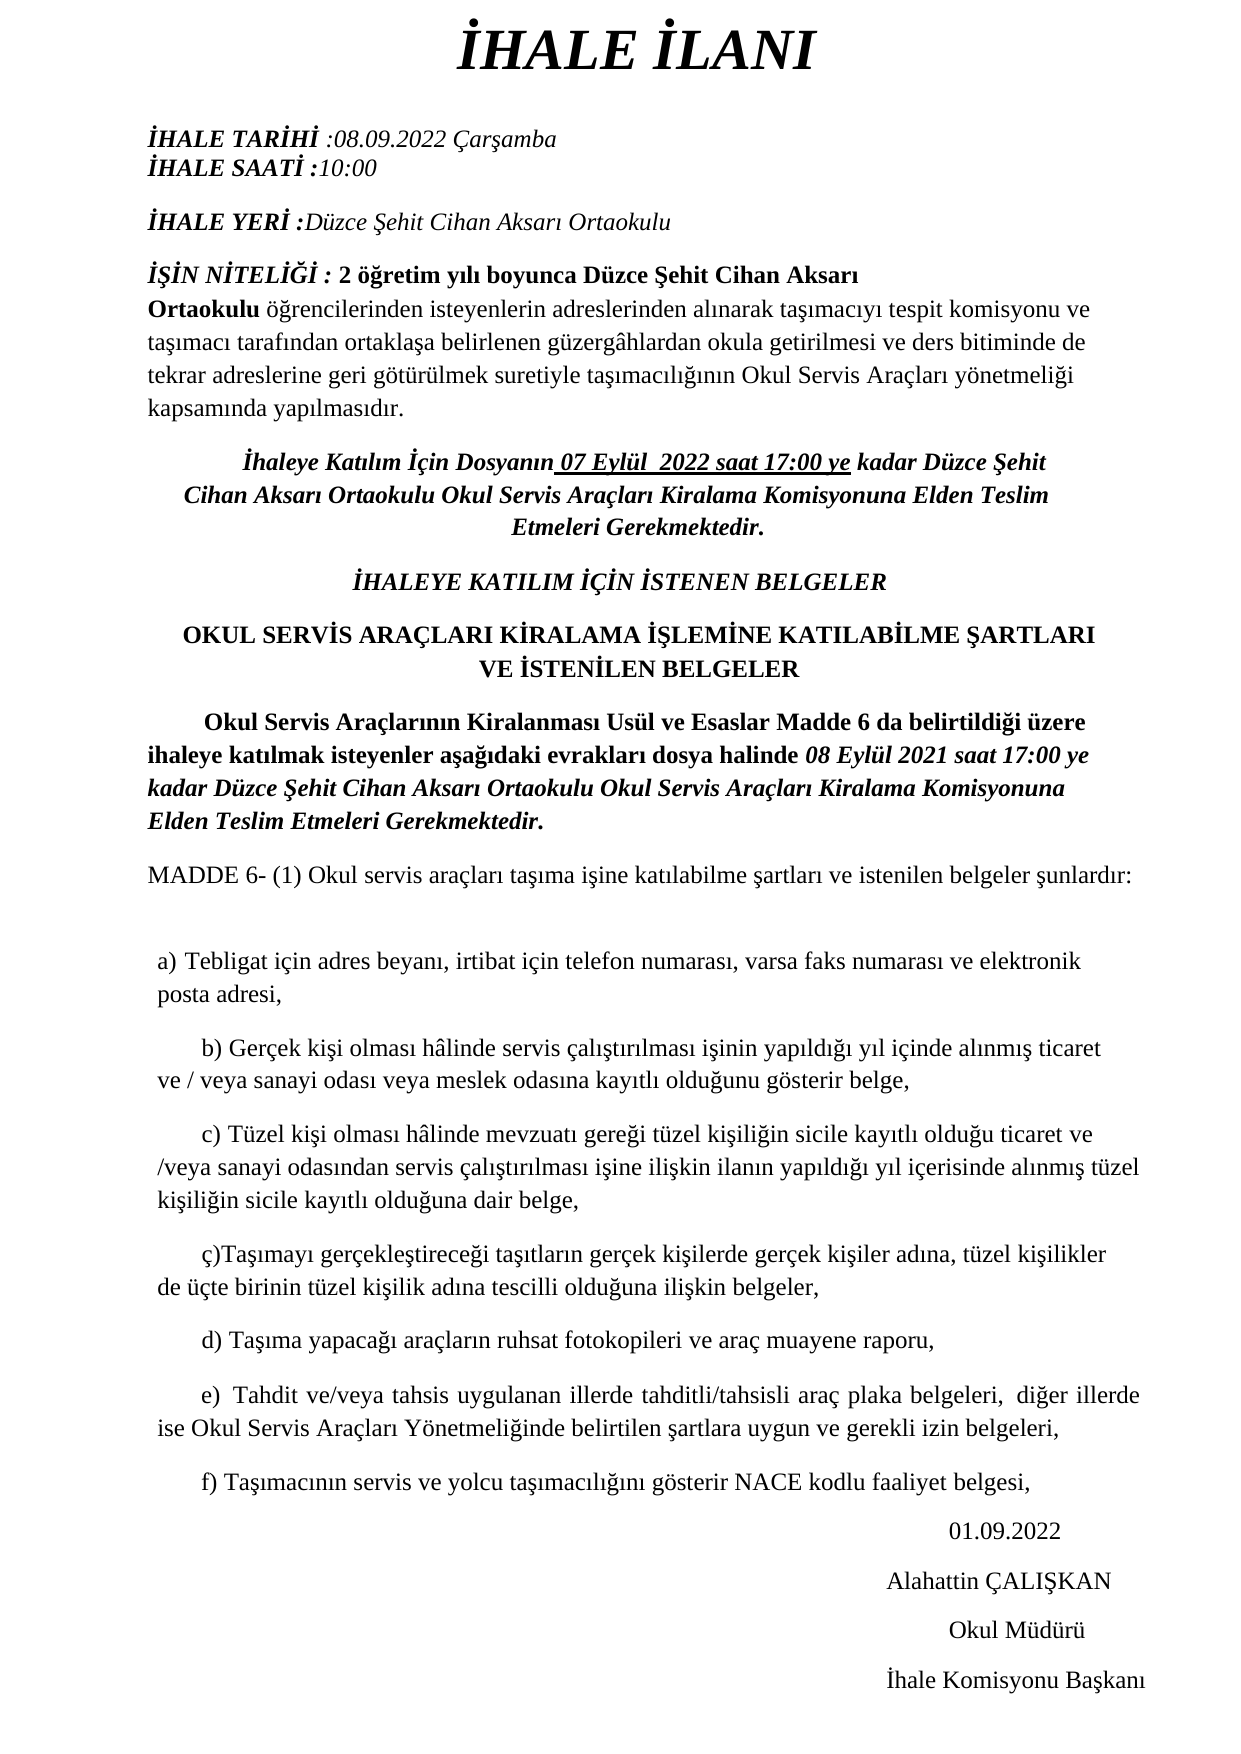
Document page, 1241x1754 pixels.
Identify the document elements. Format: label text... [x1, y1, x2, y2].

text İHALE SAATİ :10:00 [147, 153, 1151, 181]
text İHALE YERİ :Düzce Şehit Cihan Aksarı Ortaokulu [147, 207, 1151, 236]
text İHALE İLANI [163, 4, 1116, 86]
text İHALE TARİHİ :08.09.2022 Çarşamba [147, 124, 1151, 153]
list Gerçek kişi olması hâlinde servis çalıştırılması işinin yapıldığı yıl içinde alınmış ticaret ve / veya sanayi odası veya meslek odasına kayıtlı olduğunu gösterir belge, [157, 1033, 1140, 1094]
list Tebligat için adres beyanı, irtibat için telefon numarası, varsa faks numarası ve elektronik posta adresi, [157, 946, 1140, 1007]
list 01.09.2022 [223, 1516, 1151, 1545]
list Okul Müdürü [223, 1615, 1151, 1644]
list Taşıma yapacağı araçların ruhsat fotokopileri ve araç muayene raporu, [201, 1326, 1151, 1354]
text /veya sanayi odasından servis çalıştırılması işine ilişkin ilanın yapıldığı yıl içerisinde alınmış tüzel kişiliğin sicile kayıtlı olduğuna dair belge, [157, 1152, 1151, 1214]
subtitle İhaleye Katılım İçin Dosyanın 07 Eylül 2022 saat 17:00 ye kadar Düzce Şehit Cihan Aksarı Ortaokulu Okul Servis Araçları Kiralama Komisyonuna Elden Teslim [184, 447, 1106, 508]
text Okul Servis Araçlarının Kiralanması Usül ve Esaslar Madde 6 da belirtildiği üzere ihaleye katılmak isteyenler aşağıdaki evrakları dosya halinde 08 Eylül 2021 saat 17:00 ye kadar Düzce Şehit Cihan Aksarı Ortaokulu Okul Servis Araçları Kiralama Komisyonuna Elden Teslim Etmeleri Gerekmektedir. [147, 707, 1126, 835]
list Alahattin ÇALIŞKAN [223, 1566, 1151, 1594]
list Taşımacının servis ve yolcu taşımacılığını gösterir NACE kodlu faaliyet belgesi, [201, 1467, 1151, 1495]
text OKUL SERVİS ARAÇLARI KİRALAMA İŞLEMİNE KATILABİLME ŞARTLARI VE İSTENİLEN BELGELER [163, 621, 1116, 682]
list Tahdit ve/veya tahsis uygulanan illerde tahditli/tahsisli araç plaka belgeleri, diğer illerde ise Okul Servis Araçları Yönetmeliğinde belirtilen şartlara uygun ve gerekli izin belgeleri, [157, 1380, 1140, 1441]
list İhale Komisyonu Başkanı [223, 1665, 1151, 1694]
text Etmeleri Gerekmektedir. [163, 513, 1116, 541]
text Ortaokulu öğrencilerinden isteyenlerin adreslerinden alınarak taşımacıyı tespit komisyonu ve taşımacı tarafından ortaklaşa belirlenen güzergâhlardan okula getirilmesi ve ders bitiminde de tekrar adreslerine geri götürülmek suretiyle taşımacılığının Okul Servis Araçları yönetmeliği kapsamında yapılmasıdır. [147, 294, 1130, 421]
text MADDE 6- (1) Okul servis araçları taşıma işine katılabilme şartları ve istenilen belgeler şunlardır: [147, 860, 1151, 888]
text İHALEYE KATILIM İÇİN İSTENEN BELGELER [352, 567, 1151, 596]
text ç)Taşımayı gerçekleştireceği taşıtların gerçek kişilerde gerçek kişiler adına, tüzel kişilikler de üçte birinin tüzel kişilik adına tescilli olduğuna ilişkin belgeler, [157, 1239, 1130, 1301]
list Tüzel kişi olması hâlinde mevzuatı gereği tüzel kişiliğin sicile kayıtlı olduğu ticaret ve [201, 1119, 1151, 1148]
text İŞİN NİTELİĞİ : 2 öğretim yılı boyunca Düzce Şehit Cihan Aksarı [147, 261, 1151, 289]
